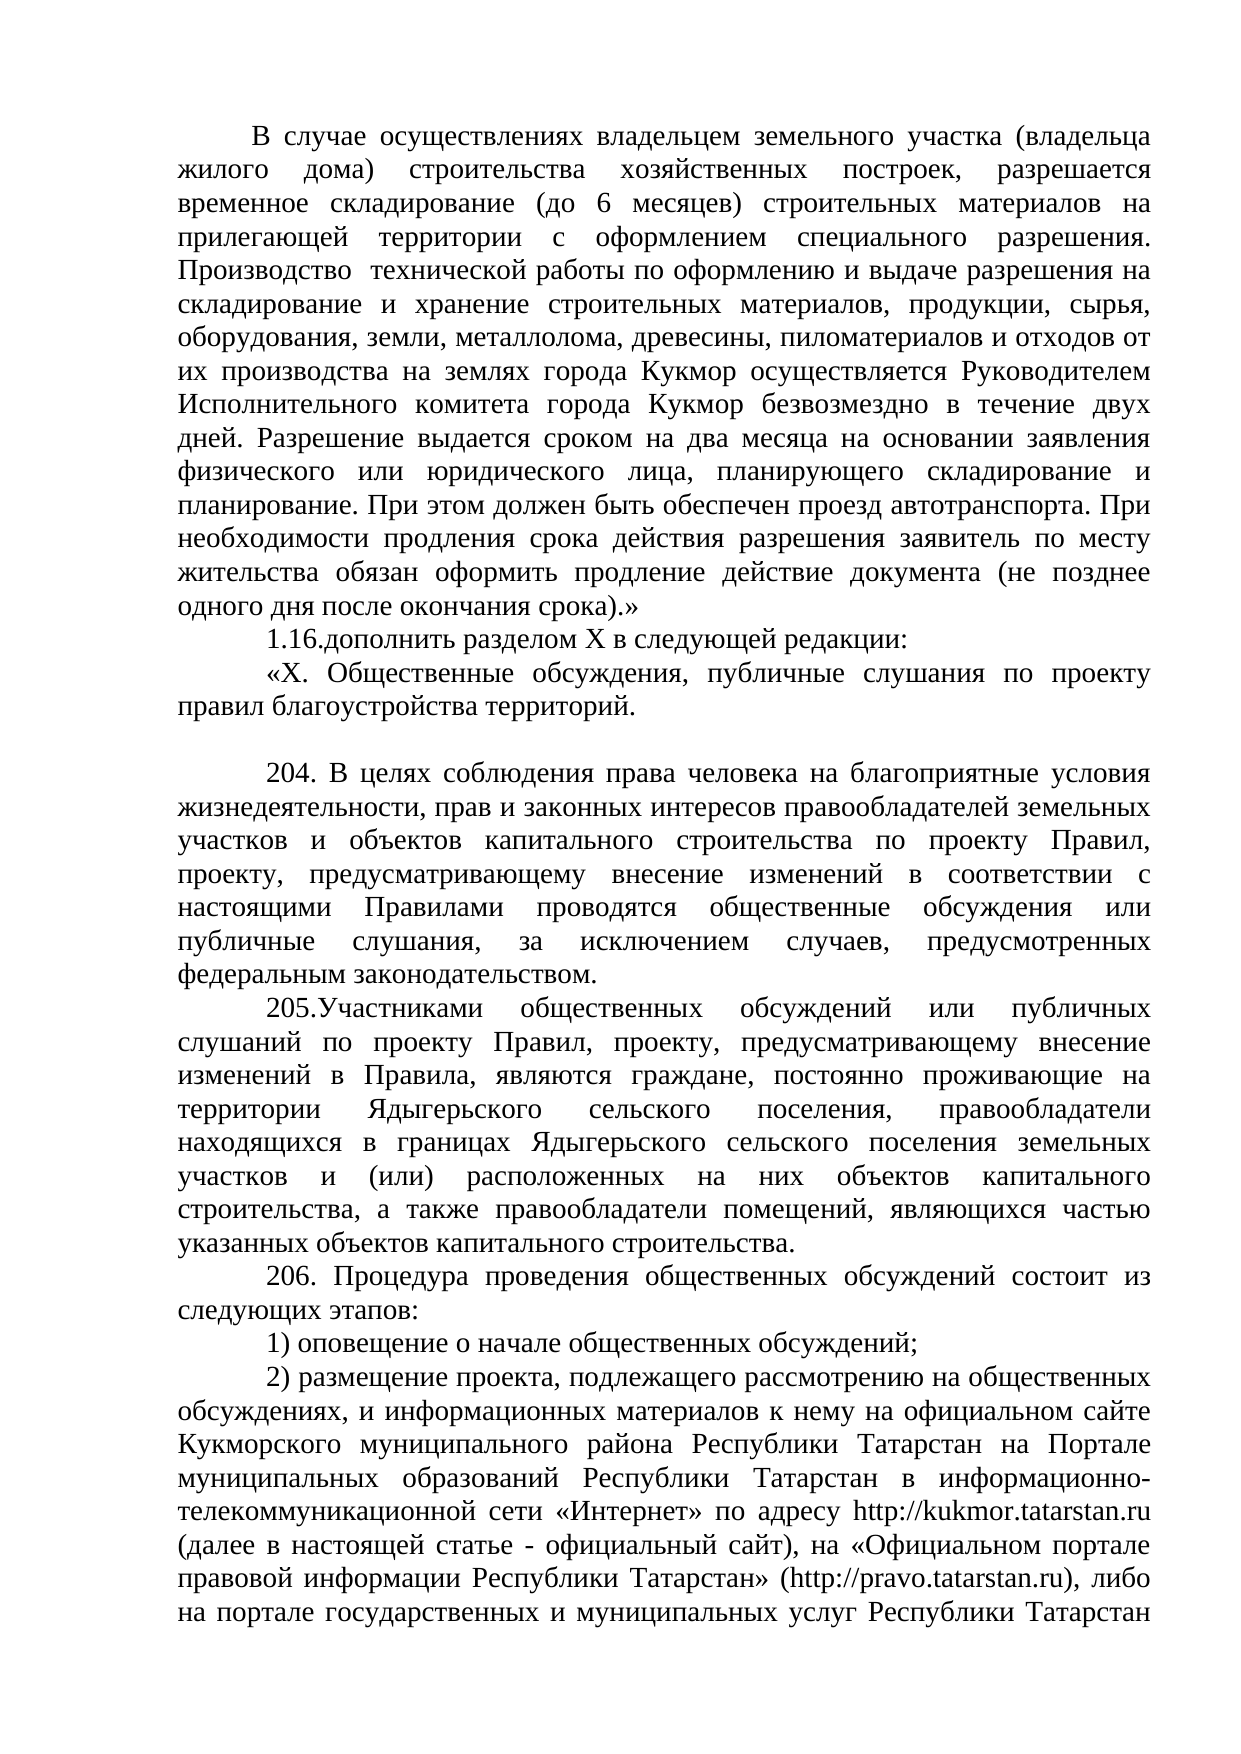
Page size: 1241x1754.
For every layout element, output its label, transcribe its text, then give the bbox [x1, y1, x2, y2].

text 206. Процедура проведения общественных обсуждений состоит из следующих этапов: [177, 1258, 1152, 1326]
text 1.16.дополнить разделом X в следующей редакции: [177, 621, 1152, 655]
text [177, 1359, 1152, 1627]
text В случае осуществлениях владельцем земельного участка (владельца жилого дома) строительства хозяйственных построек, разрешается временное складирование (до 6 месяцев) строительных материалов на прилегающей территории с оформлением специального разрешения. Производство технической работы по оформлению и выдаче разрешения на складирование и хранение строительных материалов, продукции, сырья, оборудования, земли, металлолома, древесины, пиломатериалов и отходов от их производства на землях города Кукмор осуществляется Руководителем Исполнительного комитета города Кукмор безвозмездно в течение двух дней. Разрешение выдается сроком на два месяца на основании заявления физического или юридического лица, планирующего складирование и планирование. При этом должен быть обеспечен проезд автотранспорта. При необходимости продления срока действия разрешения заявитель по месту жительства обязан оформить продление действие документа (не позднее одного дня после окончания срока).» [177, 118, 1152, 621]
text 1) оповещение о начале общественных обсуждений; [177, 1326, 1152, 1359]
text 204. В целях соблюдения права человека на благоприятные условия жизнедеятельности, прав и законных интересов правообладателей земельных участков и объектов капитального строительства по проекту Правил, проекту, предусматривающему внесение изменений в соответствии с настоящими Правилами проводятся общественные обсуждения или публичные слушания, за исключением случаев, предусмотренных федеральным законодательством. [177, 755, 1152, 990]
text «X. Общественные обсуждения, публичные слушания по проекту правил благоустройства территорий. [177, 655, 1152, 722]
text 205.Участниками общественных обсуждений или публичных слушаний по проекту Правил, проекту, предусматривающему внесение изменений в Правила, являются граждане, постоянно проживающие на территории Ядыгерьского сельского поселения, правообладатели находящихся в границах Ядыгерьского сельского поселения земельных участков и (или) расположенных на них объектов капитального строительства, а также правообладатели помещений, являющихся частью указанных объектов капитального строительства. [177, 990, 1152, 1258]
